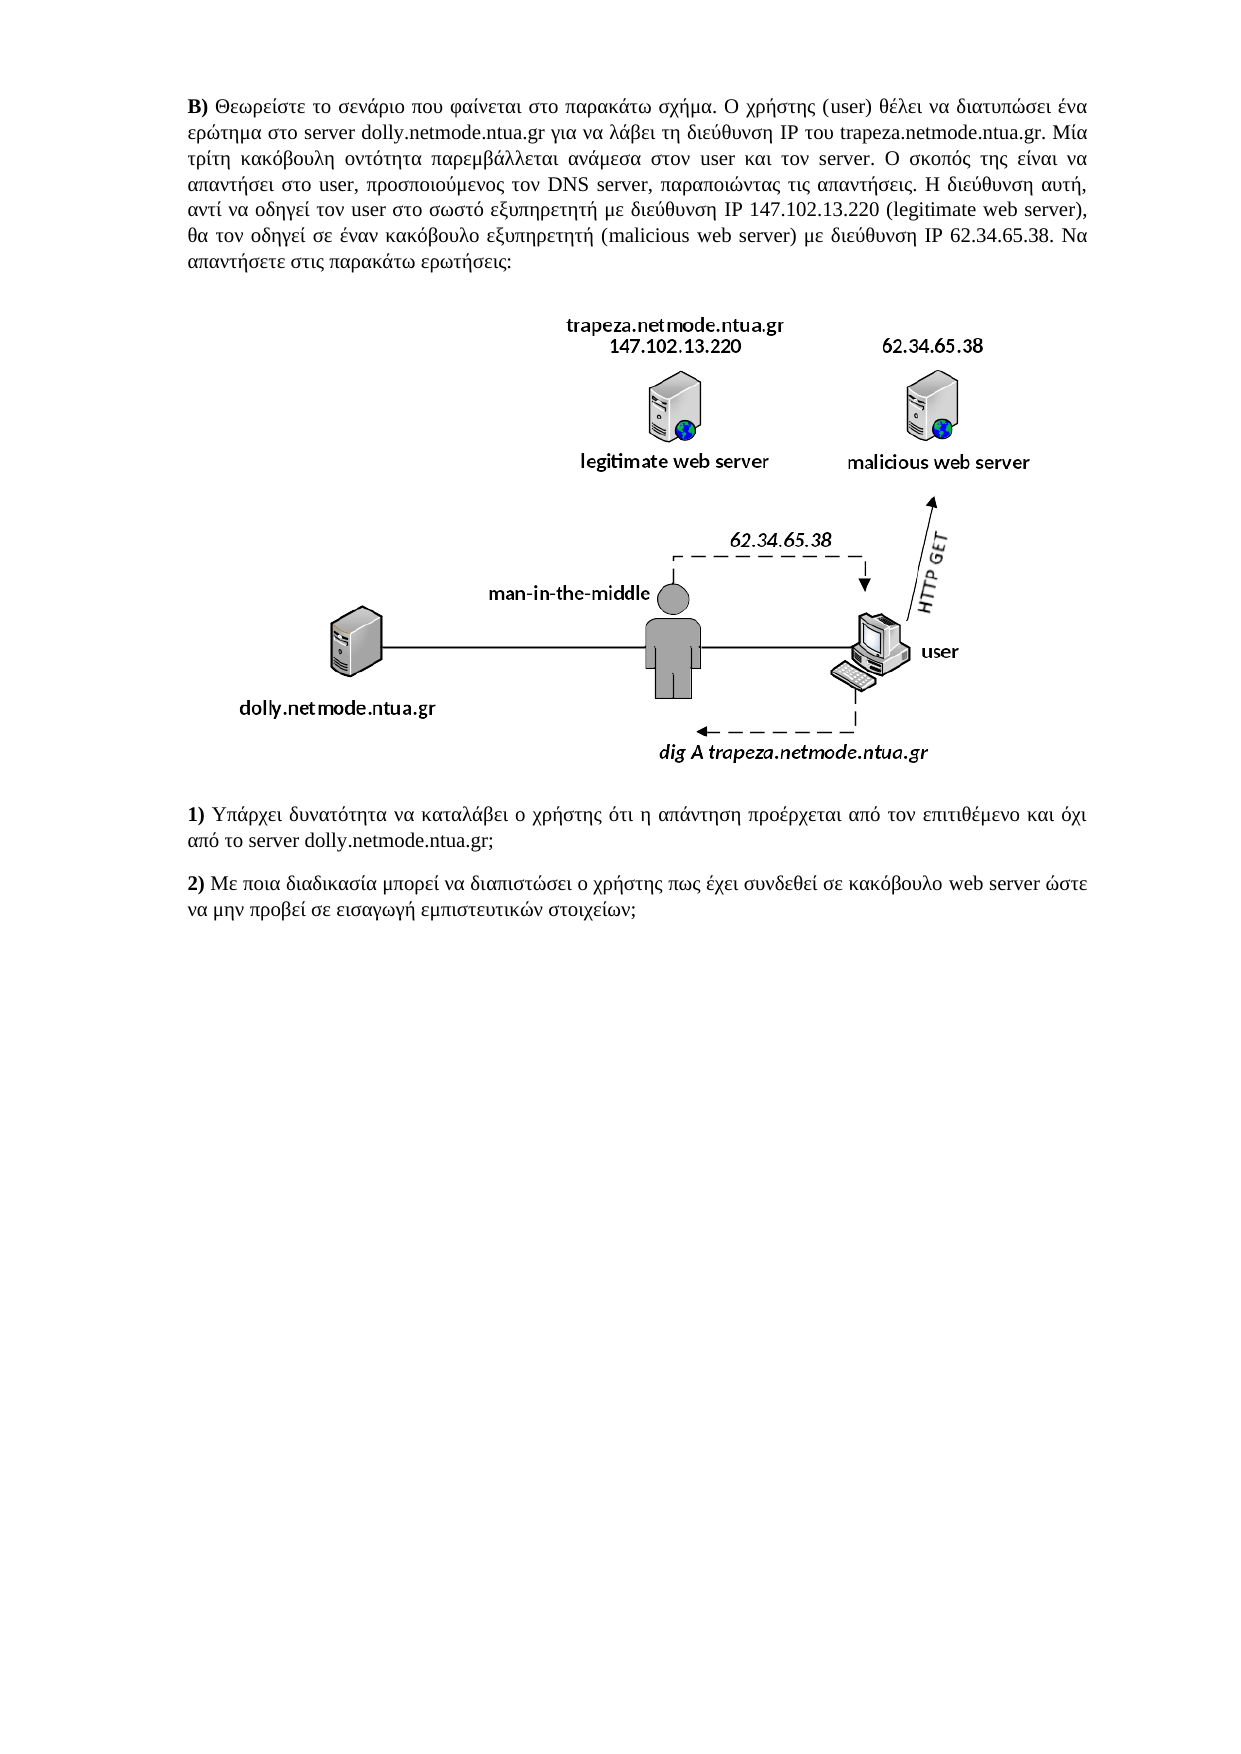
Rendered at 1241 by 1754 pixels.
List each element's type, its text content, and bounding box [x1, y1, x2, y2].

text 1) Υπάρχει δυνατότητα να καταλάβει ο χρήστης ότι η απάντηση προέρχεται από τον επιτιθέμενο και όχι από το server dolly.netmode.ntua.gr; [187, 802, 1087, 852]
text Β) Θεωρείστε το σενάριο που φαίνεται στο παρακάτω σχήμα. Ο χρήστης (user) θέλει να διατυπώσει ένα ερώτημα στο server dolly.netmode.ntua.gr για να λάβει τη διεύθυνση IP του trapeza.netmode.ntua.gr. Μία τρίτη κακόβουλη οντότητα παρεμβάλλεται ανάμεσα στον user και τον server. Ο σκοπός της είναι να απαντήσει στο user, προσποιούμενος τον DNS server, παραποιώντας τις απαντήσεις. Η διεύθυνση αυτή, αντί να οδηγεί τον user στο σωστό εξυπηρετητή με διεύθυνση IP 147.102.13.220 (legitimate web server), θα τον οδηγεί σε έναν κακόβουλο εξυπηρετητή (malicious web server) με διεύθυνση IP 62.34.65.38. Να απαντήσετε στις παρακάτω ερωτήσεις: [187, 94, 1087, 273]
text 2) Με ποια διαδικασία μπορεί να διαπιστώσει ο χρήστης πως έχει συνδεθεί σε κακόβουλο web server ώστε να μην προβεί σε εισαγωγή εμπιστευτικών στοιχείων; [187, 871, 1087, 921]
